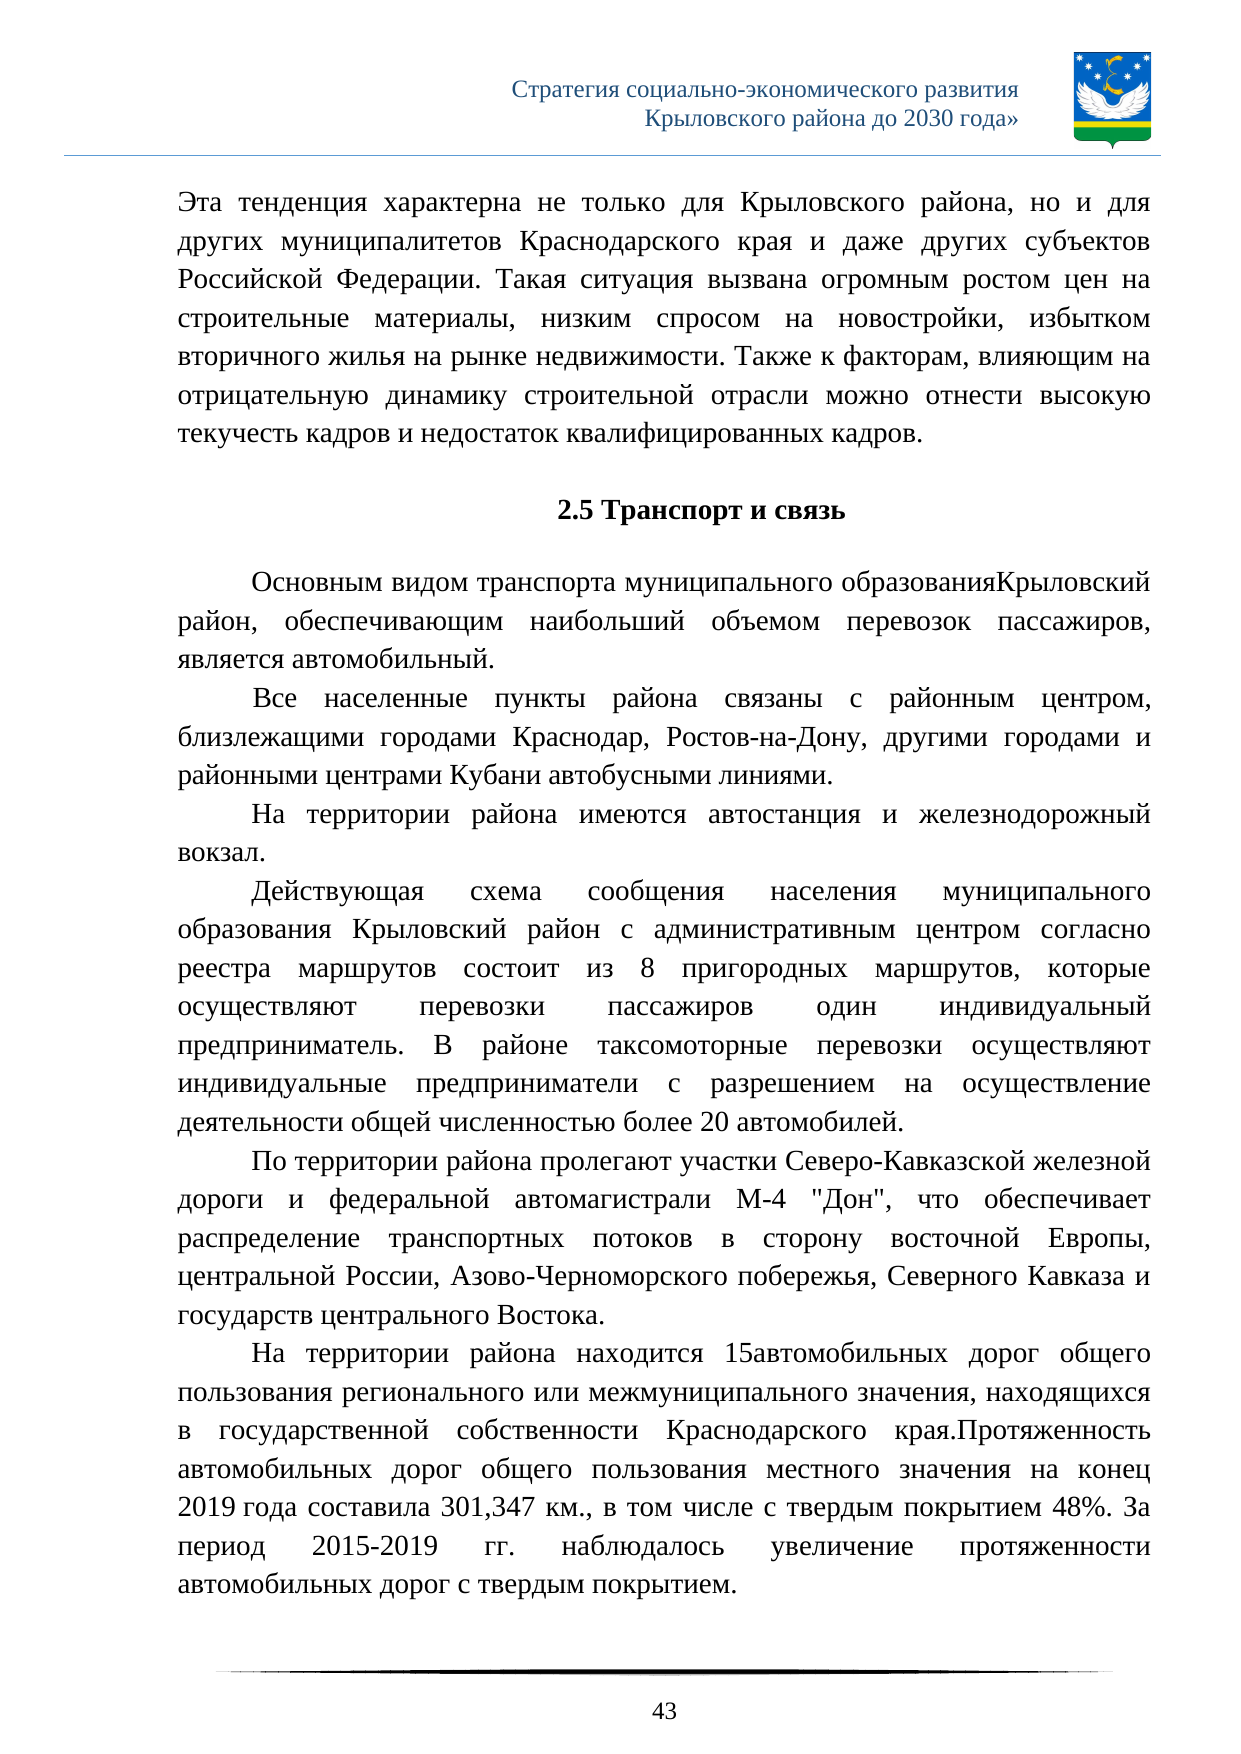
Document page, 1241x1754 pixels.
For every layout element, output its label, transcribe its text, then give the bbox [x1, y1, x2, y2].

text 2.5 Транспорт и связь [177, 492, 1152, 526]
text На территории района имеются автостанция и железнодорожный вокзал. [177, 796, 1152, 868]
text Действующая схема сообщения населения муниципального образования Крыловский район с административным центром согласно реестра маршрутов состоит из 8 пригородных маршрутов, которые осуществляют перевозки пассажиров один индивидуальный предприниматель. В районе таксомоторные перевозки осуществляют индивидуальные предприниматели с разрешением на осуществление деятельности общей численностью более 20 автомобилей. [177, 873, 1152, 1138]
picture [215, 1668, 1113, 1676]
text По территории района пролегают участки Северо-Кавказской железной дороги и федеральной автомагистрали М-4 "Дон", что обеспечивает распределение транспортных потоков в сторону восточной Европы, центральной России, Азово-Черноморского побережья, Северного Кавказа и государств центрального Востока. [177, 1143, 1152, 1330]
text Основным видом транспорта муниципального образованияКрыловский район, обеспечивающим наибольший объемом перевозок пассажиров, является автомобильный. [177, 564, 1152, 675]
picture [1073, 52, 1152, 149]
text Все населенные пункты района связаны с районным центром, близлежащими городами Краснодар, Ростов-на-Дону, другими городами и районными центрами Кубани автобусными линиями. [177, 680, 1152, 791]
text На территории района находится 15автомобильных дорог общего пользования регионального или межмуниципального значения, находящихся в государственной собственности Краснодарского края.Протяженность автомобильных дорог общего пользования местного значения на конец 2019 года составила 301,347 км., в том числе с твердым покрытием 48%. За период 2015-2019 гг. наблюдалось увеличение протяженности автомобильных дорог с твердым покрытием. [177, 1335, 1152, 1600]
